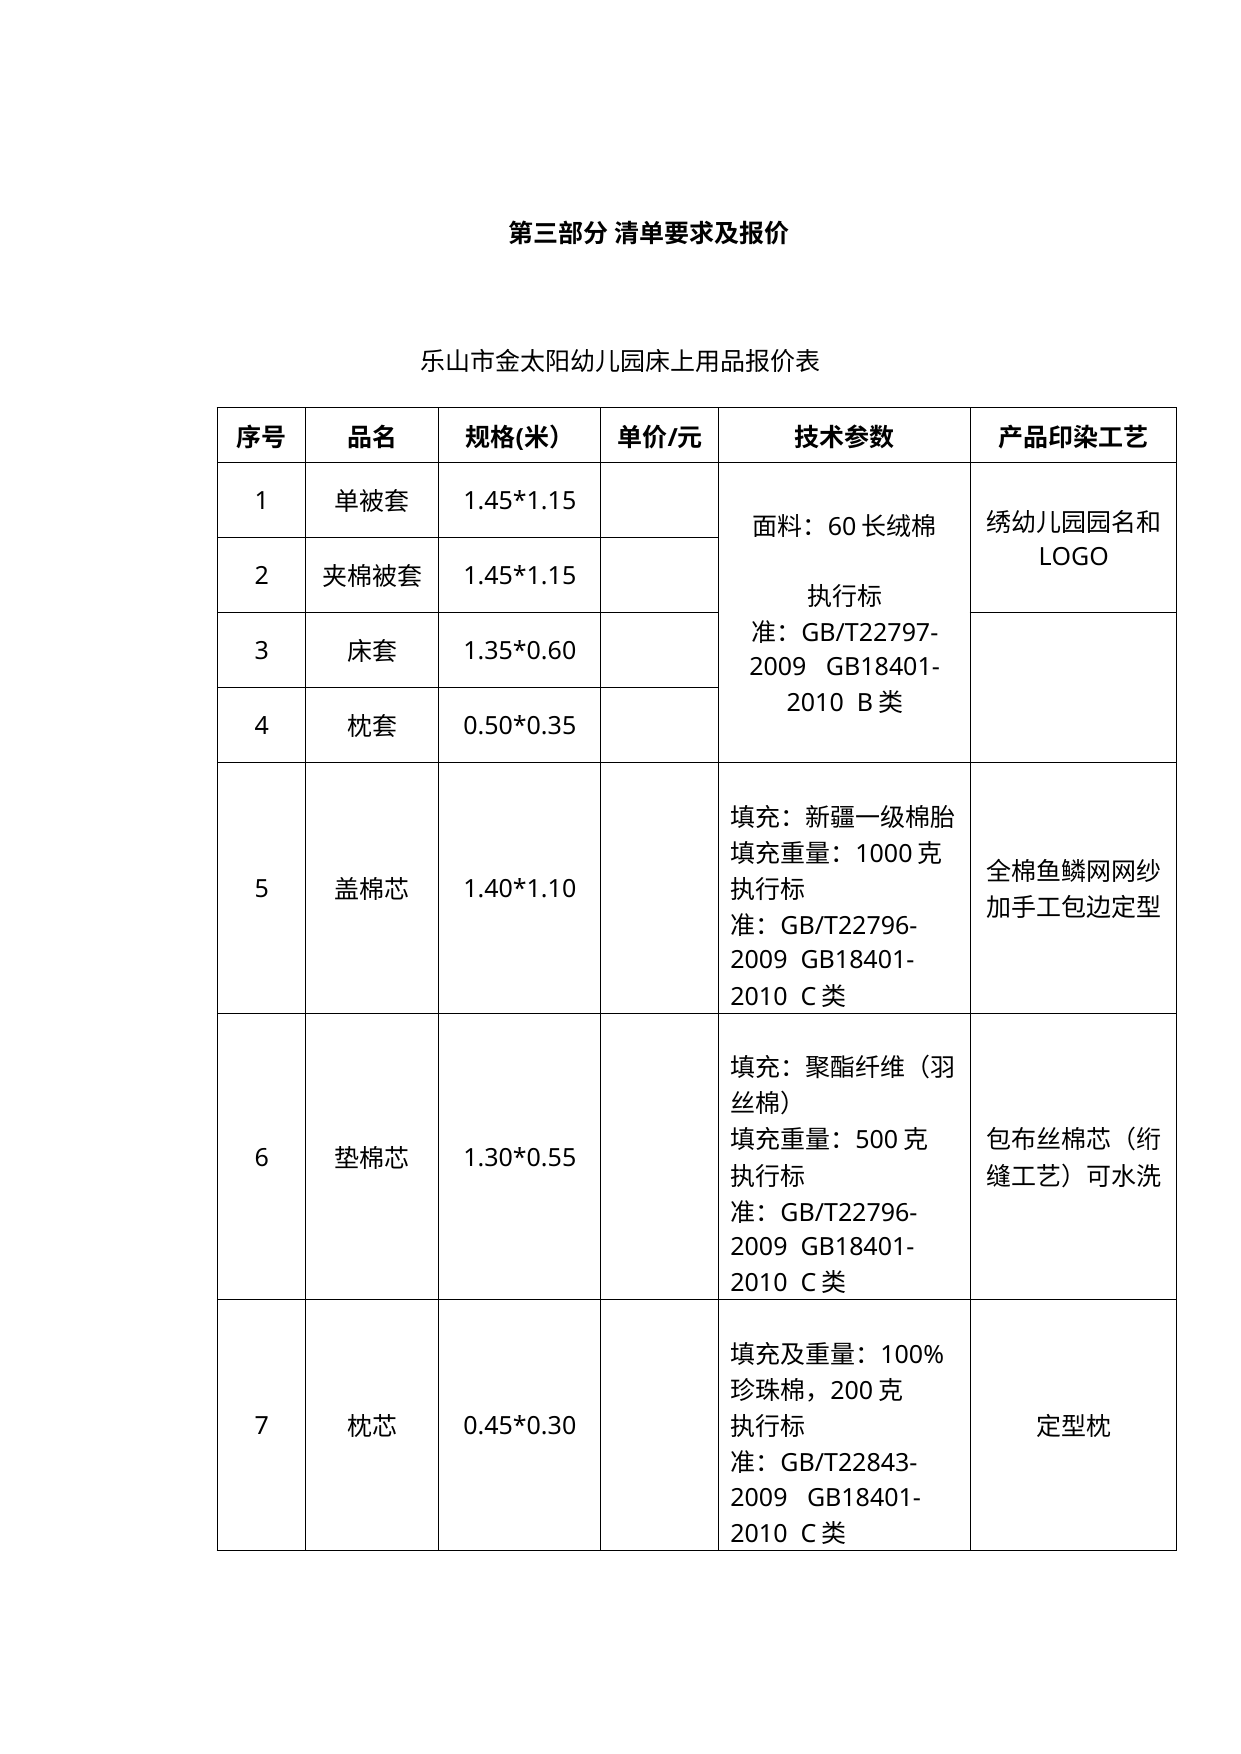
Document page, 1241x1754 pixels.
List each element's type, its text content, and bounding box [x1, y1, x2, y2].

table_cell 床套 [306, 613, 438, 687]
table_cell 1.45*1.15 [439, 463, 600, 537]
table_cell 1.35*0.60 [439, 613, 600, 687]
table_cell 夹棉被套 [306, 538, 438, 612]
table_cell 面料：60长绒棉 执行标准：GB/T22797-2009 GB18401-2010 B类 [719, 463, 970, 762]
table_cell [601, 463, 718, 537]
table_cell 4 [218, 688, 305, 762]
table_cell [601, 763, 718, 1012]
table_cell 5 [218, 763, 305, 1012]
table_cell [971, 613, 1176, 762]
table_cell 填充：聚酯纤维（羽丝棉） 填充重量：500克 执行标准：GB/T22796-2009 GB18401-2010 C类 [719, 1014, 970, 1299]
table_cell 1 [218, 463, 305, 537]
table_cell 0.50*0.35 [439, 688, 600, 762]
table_cell 填充：新疆一级棉胎 填充重量：1000克 执行标准：GB/T22796-2009 GB18401-2010 C类 [719, 763, 970, 1012]
table_cell 单被套 [306, 463, 438, 537]
table_cell 垫棉芯 [306, 1014, 438, 1299]
table_cell 3 [218, 613, 305, 687]
table_cell [601, 538, 718, 612]
table_cell 7 [218, 1300, 305, 1549]
text 第三部分 清单要求及报价 [187, 213, 1053, 249]
table_header 序号 [218, 408, 305, 462]
text 乐山市金太阳幼儿园床上用品报价表 [187, 342, 1053, 378]
table_cell [601, 1300, 718, 1549]
table_cell [601, 613, 718, 687]
table_cell [601, 688, 718, 762]
table_cell 2 [218, 538, 305, 612]
table_cell 绣幼儿园园名和LOGO [971, 463, 1176, 612]
table_cell 枕套 [306, 688, 438, 762]
table_cell 包布丝棉芯（绗缝工艺）可水洗 [971, 1014, 1176, 1299]
table_header 规格(米） [439, 408, 600, 462]
table_cell [601, 1014, 718, 1299]
table_cell 枕芯 [306, 1300, 438, 1549]
table_header 单价/元 [601, 408, 718, 462]
table_cell 盖棉芯 [306, 763, 438, 1012]
table_cell 全棉鱼鳞网网纱加手工包边定型 [971, 763, 1176, 1012]
table_header 品名 [306, 408, 438, 462]
table_cell 6 [218, 1014, 305, 1299]
table_cell 定型枕 [971, 1300, 1176, 1549]
table_cell 1.45*1.15 [439, 538, 600, 612]
table_cell 填充及重量：100%珍珠棉，200克 执行标准：GB/T22843-2009 GB18401-2010 C类 [719, 1300, 970, 1549]
table_header 产品印染工艺 [971, 408, 1176, 462]
table_header 技术参数 [719, 408, 970, 462]
table_cell 1.40*1.10 [439, 763, 600, 1012]
table_cell 1.30*0.55 [439, 1014, 600, 1299]
table_cell 0.45*0.30 [439, 1300, 600, 1549]
